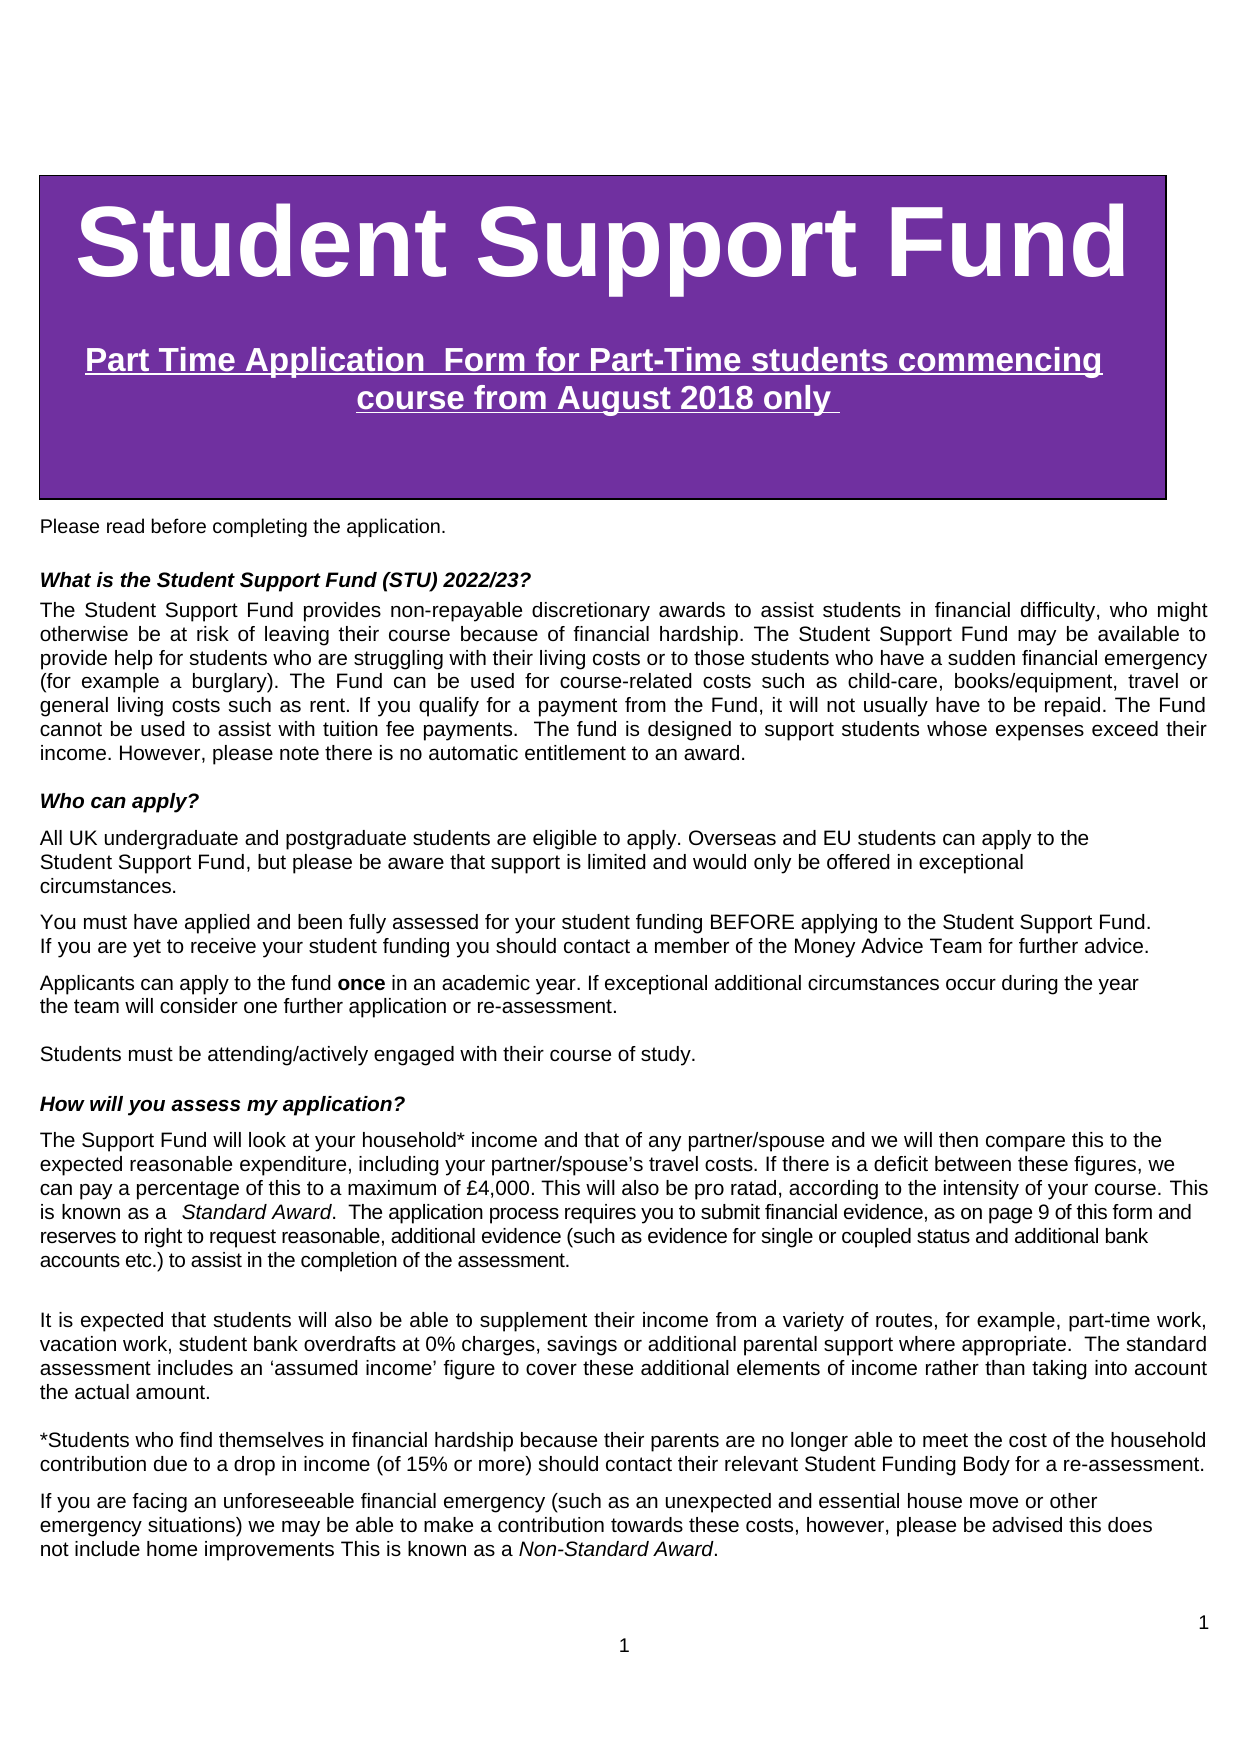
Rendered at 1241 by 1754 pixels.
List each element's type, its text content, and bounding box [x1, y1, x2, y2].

text If you are facing an unforeseeable financial emergency (such as an unexpected and essential house move or other emergency situations) we may be able to make a contribution towards these costs, however, please be advised this does not include home improvements This is known as a Non-Standard Award. [39, 1488, 1167, 1560]
text You must have applied and been fully assessed for your student funding BEFORE applying to the Student Support Fund. If you are yet to receive your student funding you should contact a member of the Money Advice Team for further advice. [39, 910, 1167, 958]
text It is expected that students will also be able to supplement their income from a variety of routes, for example, part-time work, vacation work, student bank overdrafts at 0% charges, savings or additional parental support where appropriate. The standard assessment includes an ‘assumed income’ figure to cover these additional elements of income rather than taking into account the actual amount. [39, 1308, 1209, 1404]
text *Students who find themselves in financial hardship because their parents are no longer able to meet the cost of the household contribution due to a drop in income (of 15% or more) should contact their relevant Student Funding Body for a re-assessment. [39, 1428, 1209, 1476]
text Students must be attending/actively engaged with their course of study. [39, 1042, 1209, 1066]
subtitle Who can apply? [39, 789, 1209, 813]
text The Student Support Fund provides non-repayable discretionary awards to assist students in financial difficulty, who might otherwise be at risk of leaving their course because of financial hardship. The Student Support Fund may be available to provide help for students who are struggling with their living costs or to those students who have a sudden financial emergency (for example a burglary). The Fund can be used for course-related costs such as child-care, books/equipment, travel or general living costs such as rent. If you qualify for a payment from the Fund, it will not usually have to be repaid. The Fund cannot be used to assist with tuition fee payments. The fund is designed to support students whose expenses exceed their income. However, please note there is no automatic entitlement to an award. [39, 597, 1209, 765]
subtitle What is the Student Support Fund (STU) 2022/23? [39, 568, 1209, 592]
subtitle How will you assess my application? [39, 1092, 1209, 1116]
text Applicants can apply to the fund once in an academic year. If exceptional additional circumstances occur during the year the team will consider one further application or re-assessment. [39, 970, 1167, 1018]
text The Support Fund will look at your household* income and that of any partner/spouse and we will then compare this to the expected reasonable expenditure, including your partner/spouse’s travel costs. If there is a deficit between these figures, we can pay a percentage of this to a maximum of £4,000. This will also be pro ratad, according to the intensity of your course. This is known as a Standard Award. The application process requires you to submit financial evidence, as on page 9 of this form and reserves to right to request reasonable, additional evidence (such as evidence for single or coupled status and additional bank accounts etc.) to assist in the completion of the assessment. [39, 1128, 1209, 1272]
text All UK undergraduate and postgraduate students are eligible to apply. Overseas and EU students can apply to the Student Support Fund, but please be aware that support is limited and would only be offered in exceptional circumstances. [39, 826, 1167, 897]
text Please read before completing the application. [39, 168, 1209, 537]
